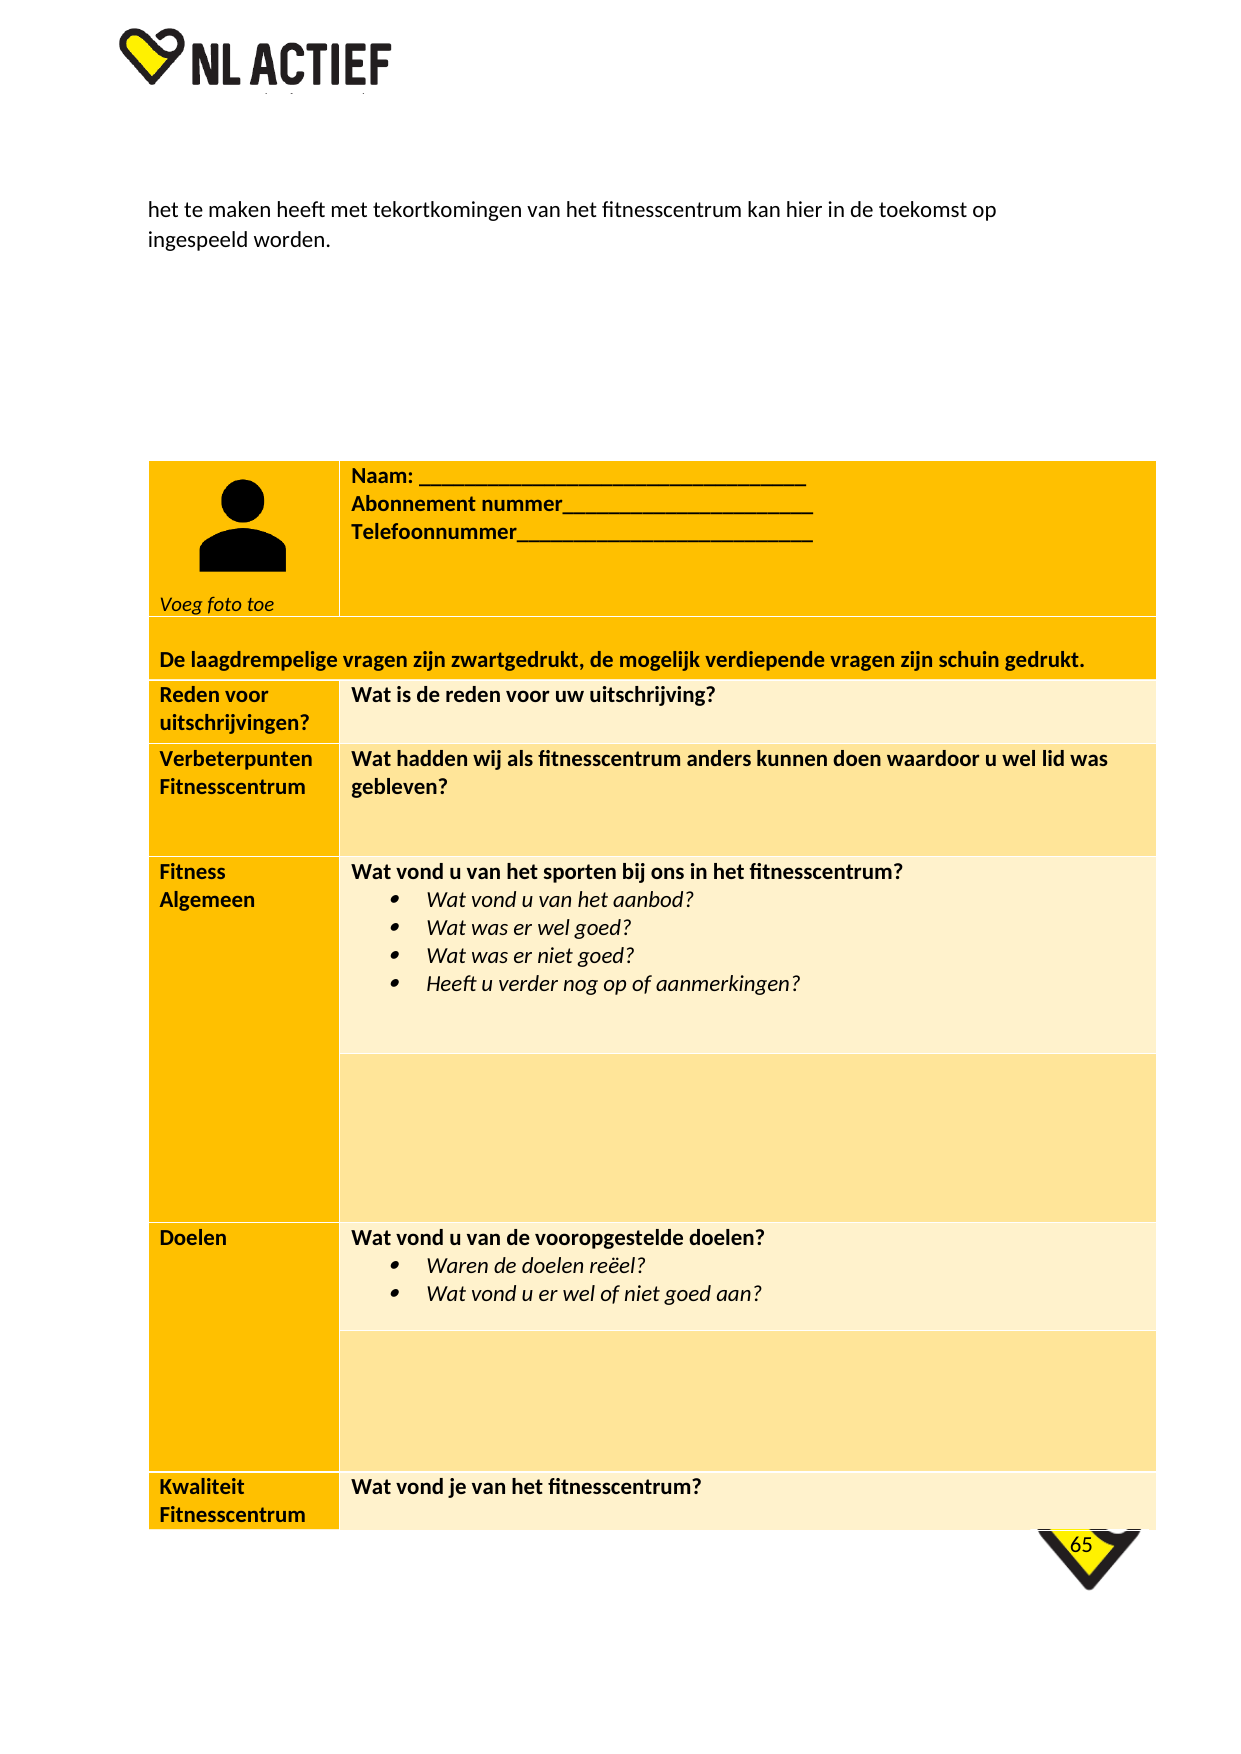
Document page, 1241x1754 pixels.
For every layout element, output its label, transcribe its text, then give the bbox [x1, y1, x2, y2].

table_header Voeg foto toe [149, 461, 339, 616]
table_cell [340, 1054, 1156, 1222]
table_cell Reden voor uitschrijvingen? [149, 681, 339, 743]
table_header Naam: __________________________________ Abonnement nummer______________________ Telefoonnummer__________________________ [340, 461, 1156, 616]
picture [1030, 1531, 1149, 1594]
table_cell Fitness Algemeen [149, 857, 339, 1222]
table_cell Wat is de reden voor uw uitschrijving? [340, 681, 1156, 743]
picture [190, 473, 294, 577]
table_cell [340, 1331, 1156, 1471]
picture [101, 21, 414, 94]
table_cell Doelen [149, 1223, 339, 1471]
table_cell Wat hadden wij als fitnesscentrum anders kunnen doen waardoor u wel lid was gebleven? [340, 744, 1156, 856]
table_cell Wat vond u van de vooropgestelde doelen? Waren de doelen reëel? Wat vond u er wel of niet goed aan? [340, 1223, 1156, 1330]
table_cell De laagdrempelige vragen zijn zwartgedrukt, de mogelijk verdiepende vragen zijn schuin gedrukt. [149, 617, 1156, 679]
table_cell Verbeterpunten Fitnesscentrum [149, 744, 339, 856]
table_cell Wat vond u van het sporten bij ons in het fitnesscentrum? Wat vond u van het aanbod? Wat was er wel goed? Wat was er niet goed? Heeft u verder nog op of aanmerkingen? [340, 857, 1156, 1053]
table_cell Kwaliteit Fitnesscentrum [149, 1473, 339, 1529]
